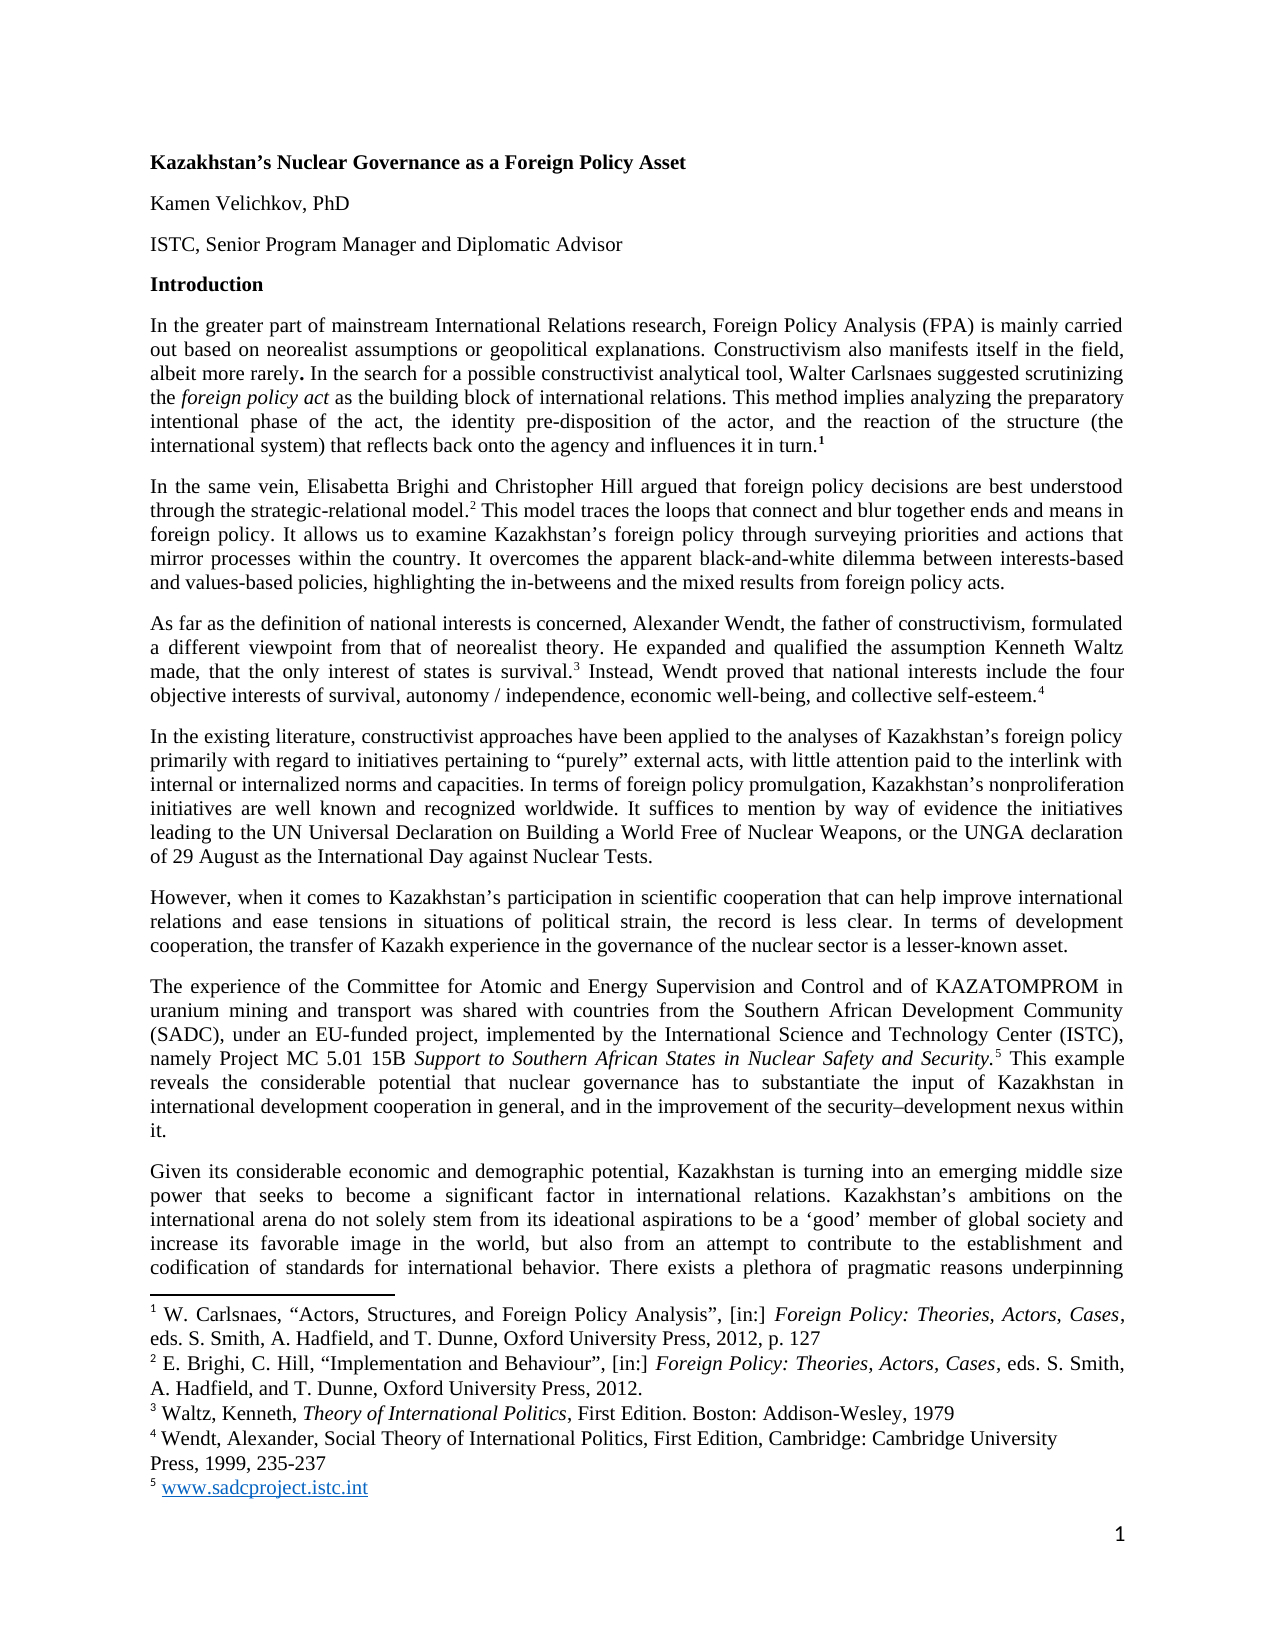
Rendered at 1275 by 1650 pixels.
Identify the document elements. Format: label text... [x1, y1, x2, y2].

text However, when it comes to Kazakhstan’s participation in scientific cooperation that can help improve international relations and ease tensions in situations of political strain, the record is less clear. In terms of development cooperation, the transfer of Kazakh experience in the governance of the nuclear sector is a lesser-known asset. [150, 885, 1125, 957]
text As far as the definition of national interests is concerned, Alexander Wendt, the father of constructivism, formulated a different viewpoint from that of neorealist theory. He expanded and qualified the assumption Kenneth Waltz made, that the only interest of states is survival. Instead, Wendt proved that national interests include the four objective interests of survival, autonomy / independence, economic well-being, and collective self-esteem. [150, 611, 1125, 707]
text In the greater part of mainstream International Relations research, Foreign Policy Analysis (FPA) is mainly carried out based on neorealist assumptions or geopolitical explanations. Constructivism also manifests itself in the field, albeit more rarely. In the search for a possible constructivist analytical tool, Walter Carlsnaes suggested scrutinizing the foreign policy act as the building block of international relations. This method implies analyzing the preparatory intentional phase of the act, the identity pre-disposition of the actor, and the reaction of the structure (the international system) that reflects back onto the agency and influences it in turn. [150, 313, 1125, 457]
text Kamen Velichkov, PhD [150, 191, 1125, 215]
text Kazakhstan’s Nuclear Governance as a Foreign Policy Asset [150, 150, 1125, 174]
text In the same vein, Elisabetta Brighi and Christopher Hill argued that foreign policy decisions are best understood through the strategic-relational model. This model traces the loops that connect and blur together ends and means in foreign policy. It allows us to examine Kazakhstan’s foreign policy through surveying priorities and actions that mirror processes within the country. It overcomes the apparent black-and-white dilemma between interests-based and values-based policies, highlighting the in-betweens and the mixed results from foreign policy acts. [150, 474, 1125, 594]
text ISTC, Senior Program Manager and Diplomatic Advisor [150, 231, 1125, 256]
text Introduction [150, 272, 1125, 296]
text The experience of the Committee for Atomic and Energy Supervision and Control and of KAZATOMPROM in uranium mining and transport was shared with countries from the Southern African Development Community (SADC), under an EU-funded project, implemented by the International Science and Technology Center (ISTC), namely Project MC 5.01 15B Support to Southern African States in Nuclear Safety and Security. This example reveals the considerable potential that nuclear governance has to substantiate the input of Kazakhstan in international development cooperation in general, and in the improvement of the security–development nexus within it. [150, 974, 1125, 1142]
text In the existing literature, constructivist approaches have been applied to the analyses of Kazakhstan’s foreign policy primarily with regard to initiatives pertaining to “purely” external acts, with little attention paid to the interlink with internal or internalized norms and capacities. In terms of foreign policy promulgation, Kazakhstan’s nonproliferation initiatives are well known and recognized worldwide. It suffices to mention by way of evidence the initiatives leading to the UN Universal Declaration on Building a World Free of Nuclear Weapons, or the UNGA declaration of 29 August as the International Day against Nuclear Tests. [150, 724, 1125, 868]
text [150, 1159, 1125, 1279]
